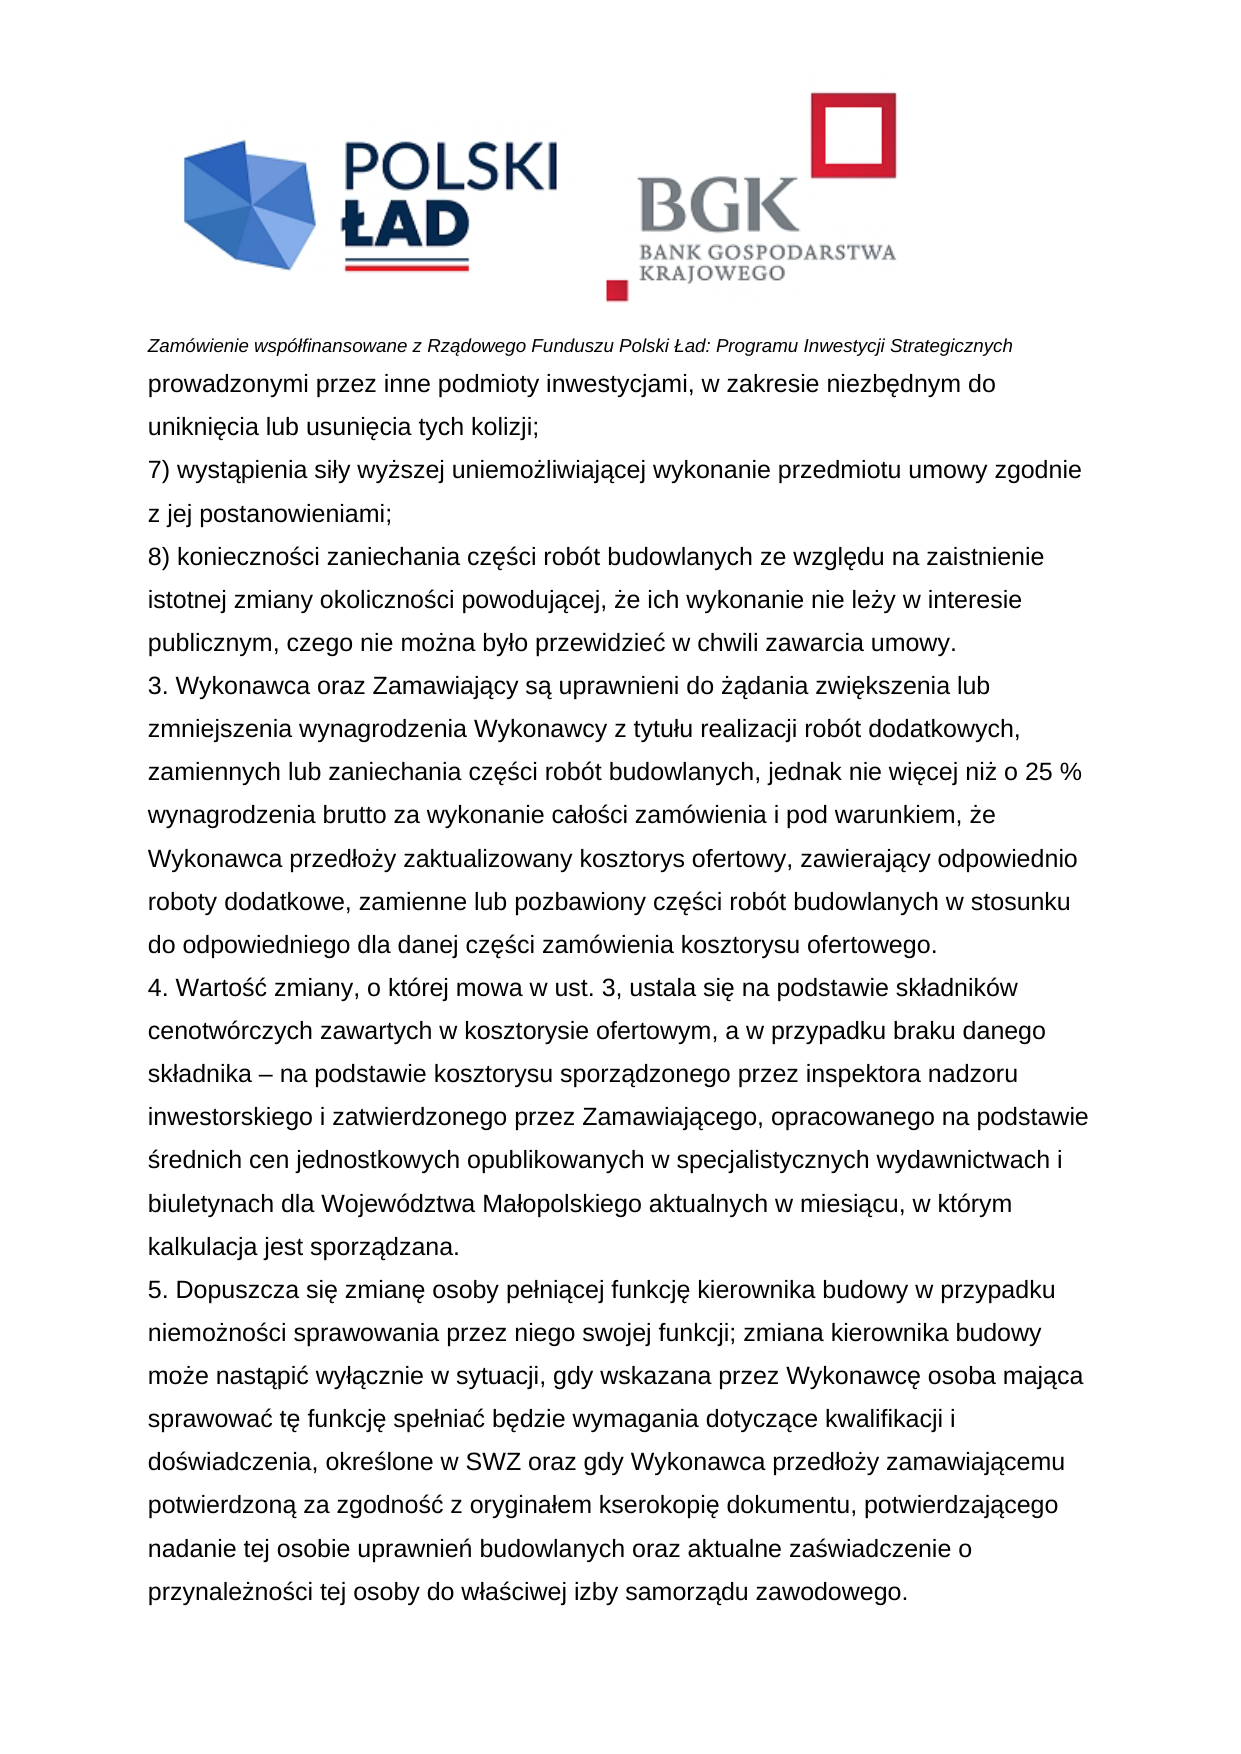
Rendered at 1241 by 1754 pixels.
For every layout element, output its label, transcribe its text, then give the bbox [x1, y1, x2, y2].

text 4. Wartość zmiany, o której mowa w ust. 3, ustala się na podstawie składników cenotwórczych zawartych w kosztorysie ofertowym, a w przypadku braku danego składnika – na podstawie kosztorysu sporządzonego przez inspektora nadzoru inwestorskiego i zatwierdzonego przez Zamawiającego, opracowanego na podstawie średnich cen jednostkowych opublikowanych w specjalistycznych wydawnictwach i biuletynach dla Województwa Małopolskiego aktualnych w miesiącu, w którym kalkulacja jest sporządzana. [148, 973, 1093, 1261]
text 5. Dopuszcza się zmianę osoby pełniącej funkcję kierownika budowy w przypadku niemożności sprawowania przez niego swojej funkcji; zmiana kierownika budowy może nastąpić wyłącznie w sytuacji, gdy wskazana przez Wykonawcę osoba mająca sprawować tę funkcję spełniać będzie wymagania dotyczące kwalifikacji i doświadczenia, określone w SWZ oraz gdy Wykonawca przedłoży zamawiającemu potwierdzoną za zgodność z oryginałem kserokopię dokumentu, potwierdzającego nadanie tej osobie uprawnień budowlanych oraz aktualne zaświadczenie o przynależności tej osoby do właściwej izby samorządu zawodowego. [148, 1275, 1093, 1606]
text 8) konieczności zaniechania części robót budowlanych ze względu na zaistnienie istotnej zmiany okoliczności powodującej, że ich wykonanie nie leży w interesie publicznym, czego nie można było przewidzieć w chwili zawarcia umowy. [148, 542, 1093, 657]
text 7) wystąpienia siły wyższej uniemożliwiającej wykonanie przedmiotu umowy zgodnie z jej postanowieniami; [148, 456, 1093, 527]
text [148, 369, 1093, 441]
text 3. Wykonawca oraz Zamawiający są uprawnieni do żądania zwiększenia lub zmniejszenia wynagrodzenia Wykonawcy z tytułu realizacji robót dodatkowych, zamiennych lub zaniechania części robót budowlanych, jednak nie więcej niż o 25 % wynagrodzenia brutto za wykonanie całości zamówienia i pod warunkiem, że Wykonawca przedłoży zaktualizowany kosztorys ofertowy, zawierający odpowiednio roboty dodatkowe, zamienne lub pozbawiony części robót budowlanych w stosunku do odpowiedniego dla danej części zamówienia kosztorysu ofertowego. [148, 671, 1093, 959]
